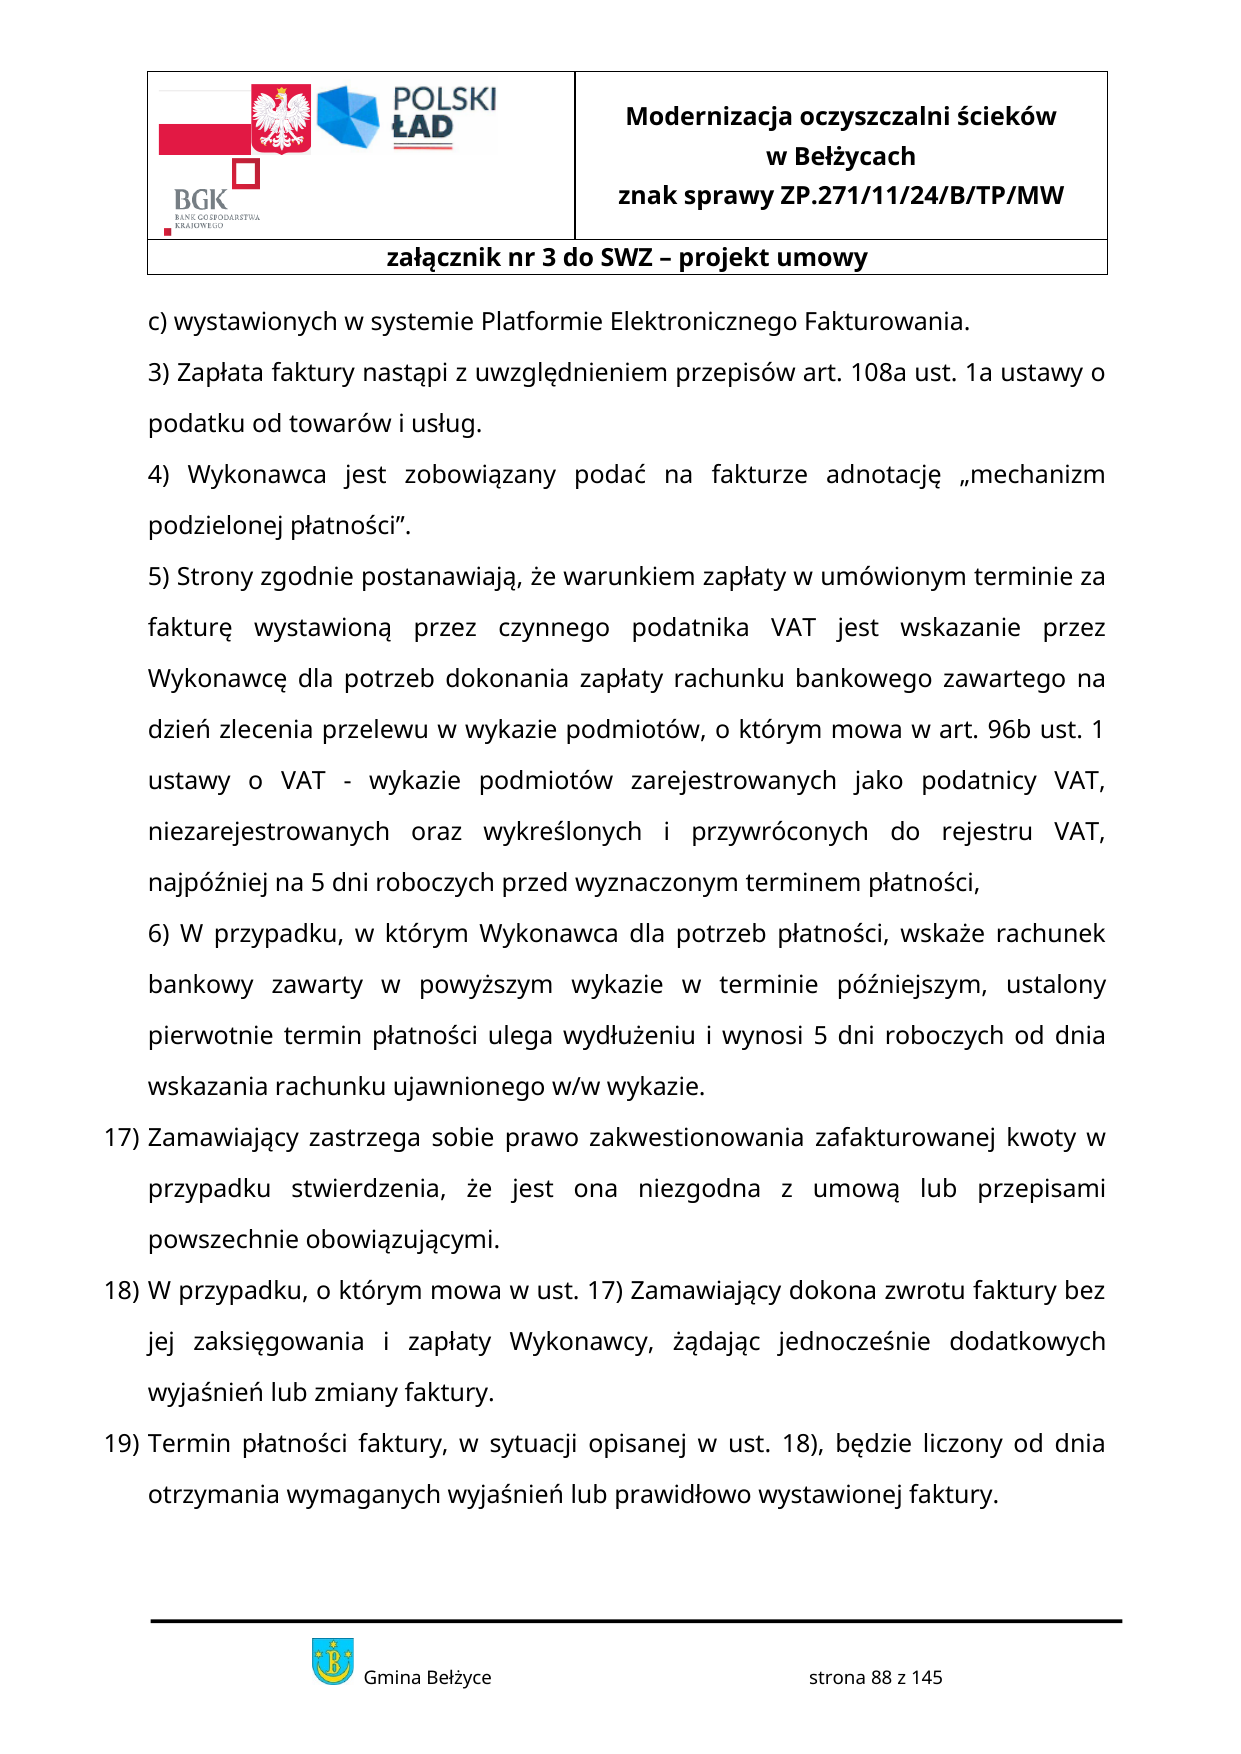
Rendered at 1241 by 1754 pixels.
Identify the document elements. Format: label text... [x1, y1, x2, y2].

list 6) W przypadku, w którym Wykonawca dla potrzeb płatności, wskaże rachunek bankowy zawarty w powyższym wykazie w terminie późniejszym, ustalony pierwotnie termin płatności ulega wydłużeniu i wynosi 5 dni roboczych od dnia wskazania rachunku ujawnionego w/w wykazie. [148, 916, 1107, 1103]
list 4) Wykonawca jest zobowiązany podać na fakturze adnotację „mechanizm podzielonej płatności”. [148, 456, 1107, 541]
list c) wystawionych w systemie Platformie Elektronicznego Fakturowania. [148, 303, 1107, 337]
list 3) Zapłata faktury nastąpi z uwzględnieniem przepisów art. 108a ust. 1a ustawy o podatku od towarów i usług. [148, 354, 1107, 439]
list 5) Strony zgodnie postanawiają, że warunkiem zapłaty w umówionym terminie za fakturę wystawioną przez czynnego podatnika VAT jest wskazanie przez Wykonawcę dla potrzeb dokonania zapłaty rachunku bankowego zawartego na dzień zlecenia przelewu w wykazie podmiotów, o którym mowa w art. 96b ust. 1 ustawy o VAT - wykazie podmiotów zarejestrowanych jako podatnicy VAT, niezarejestrowanych oraz wykreślonych i przywróconych do rejestru VAT, najpóźniej na 5 dni roboczych przed wyznaczonym terminem płatności, [148, 558, 1107, 899]
picture [312, 1640, 354, 1685]
picture [344, 1650, 354, 1659]
list W przypadku, o którym mowa w ust. 17) Zamawiający dokona zwrotu faktury bez jej zaksięgowania i zapłaty Wykonawcy, żądając jednocześnie dodatkowych wyjaśnień lub zmiany faktury. [103, 1273, 1107, 1409]
list Zamawiający zastrzega sobie prawo zakwestionowania zafakturowanej kwoty w przypadku stwierdzenia, że jest ona niezgodna z umową lub przepisami powszechnie obowiązującymi. [103, 1120, 1107, 1256]
list Termin płatności faktury, w sytuacji opisanej w ust. 18), będzie liczony od dnia otrzymania wymaganych wyjaśnień lub prawidłowo wystawionej faktury. [103, 1426, 1107, 1511]
picture [158, 76, 498, 239]
